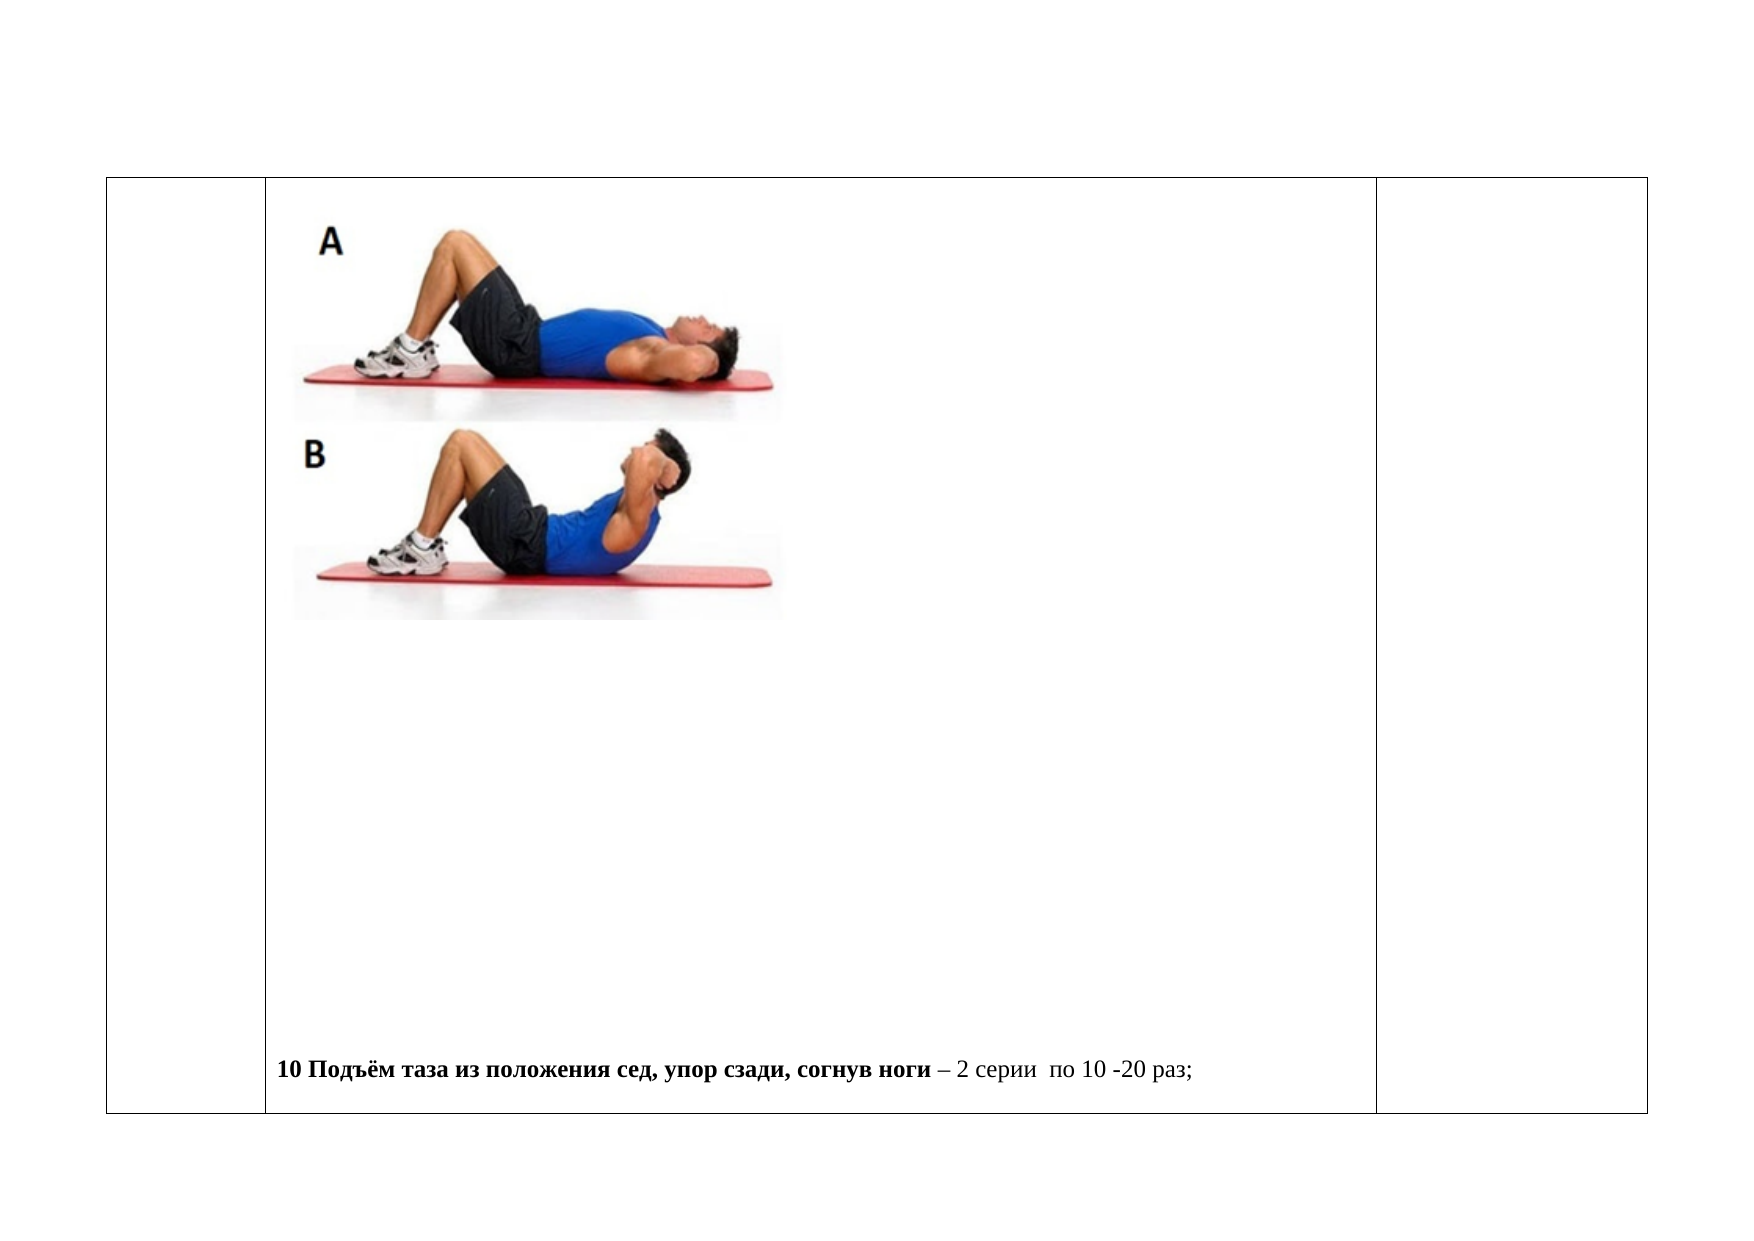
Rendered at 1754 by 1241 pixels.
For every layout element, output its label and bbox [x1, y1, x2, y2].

table_cell [266, 178, 1376, 1112]
table_cell [1377, 178, 1647, 1112]
picture [276, 207, 801, 620]
table_cell [107, 178, 265, 1112]
